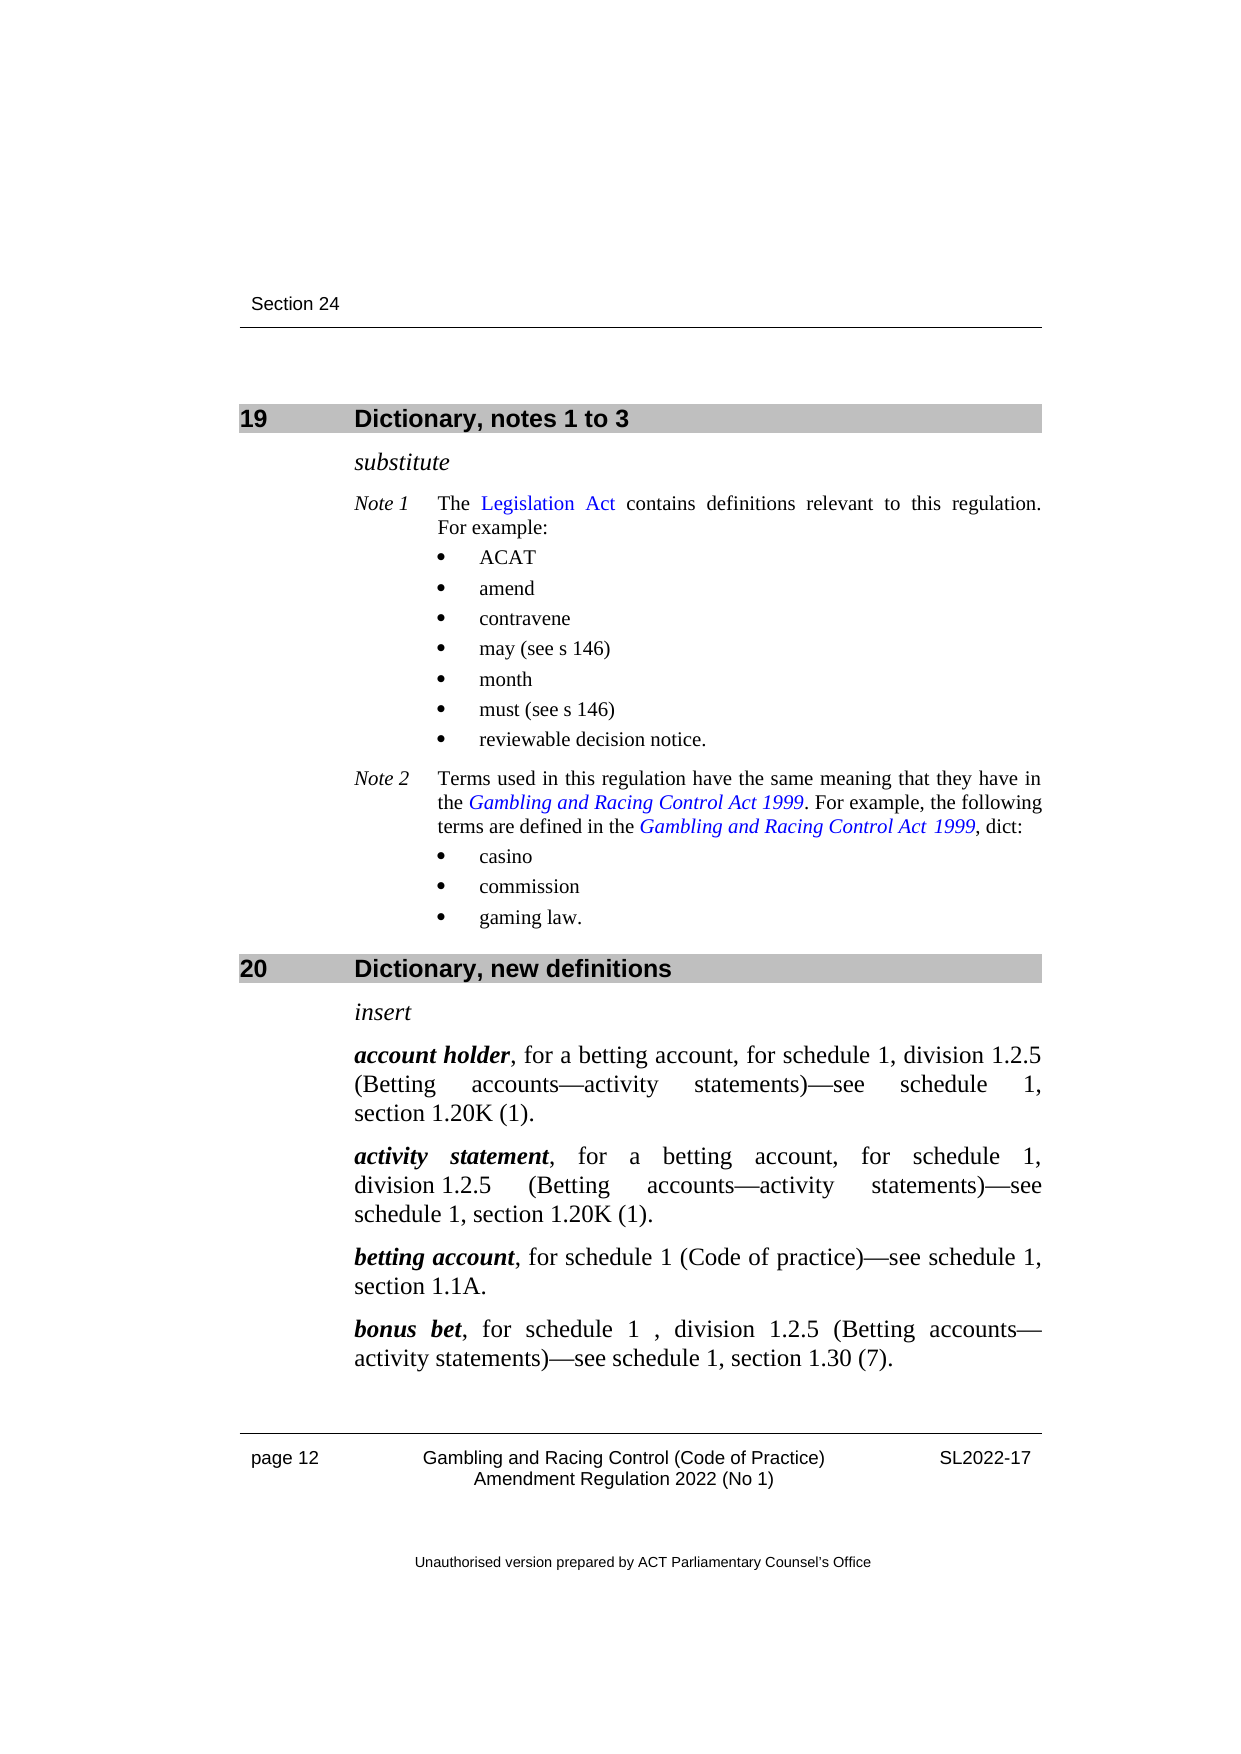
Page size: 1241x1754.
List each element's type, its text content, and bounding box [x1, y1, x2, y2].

text  ACAT [437, 545, 1042, 569]
text  gaming law. [437, 905, 1042, 929]
text  casino [437, 844, 1042, 868]
text substitute [354, 447, 1042, 476]
text 19 Dictionary, notes 1 to 3 [239, 404, 1042, 433]
text  reviewable decision notice. [437, 727, 1042, 751]
text betting account, for schedule 1 (Code of practice)—see schedule 1, section 1.1A. [354, 1242, 1042, 1300]
text Note 2 Terms used in this regulation have the same meaning that they have in the Gambling and Racing Control Act 1999. For example, the following terms are defined in the Gambling and Racing Control Act 1999, dict: [354, 766, 1042, 838]
text Note 1 The Legislation Act contains definitions relevant to this regulation. For example: [354, 491, 1042, 539]
text insert [354, 997, 1042, 1026]
text 20 Dictionary, new definitions [239, 954, 1042, 983]
text activity statement, for a betting account, for schedule 1, division 1.2.5 (Betting accounts—activity statements)—see schedule 1, section 1.20K (1). [354, 1141, 1042, 1228]
text  month [437, 666, 1042, 691]
text  commission [437, 874, 1042, 898]
text bonus bet, for schedule 1 , division 1.2.5 (Betting accounts—activity statements)—see schedule 1, section 1.30 (7). [354, 1314, 1042, 1372]
text  may (see s 146) [437, 636, 1042, 660]
text account holder, for a betting account, for schedule 1, division 1.2.5 (Betting accounts—activity statements)—see schedule 1, section 1.20K (1). [354, 1041, 1042, 1127]
text  contravene [437, 606, 1042, 630]
text  must (see s 146) [437, 697, 1042, 721]
text  amend [437, 576, 1042, 599]
